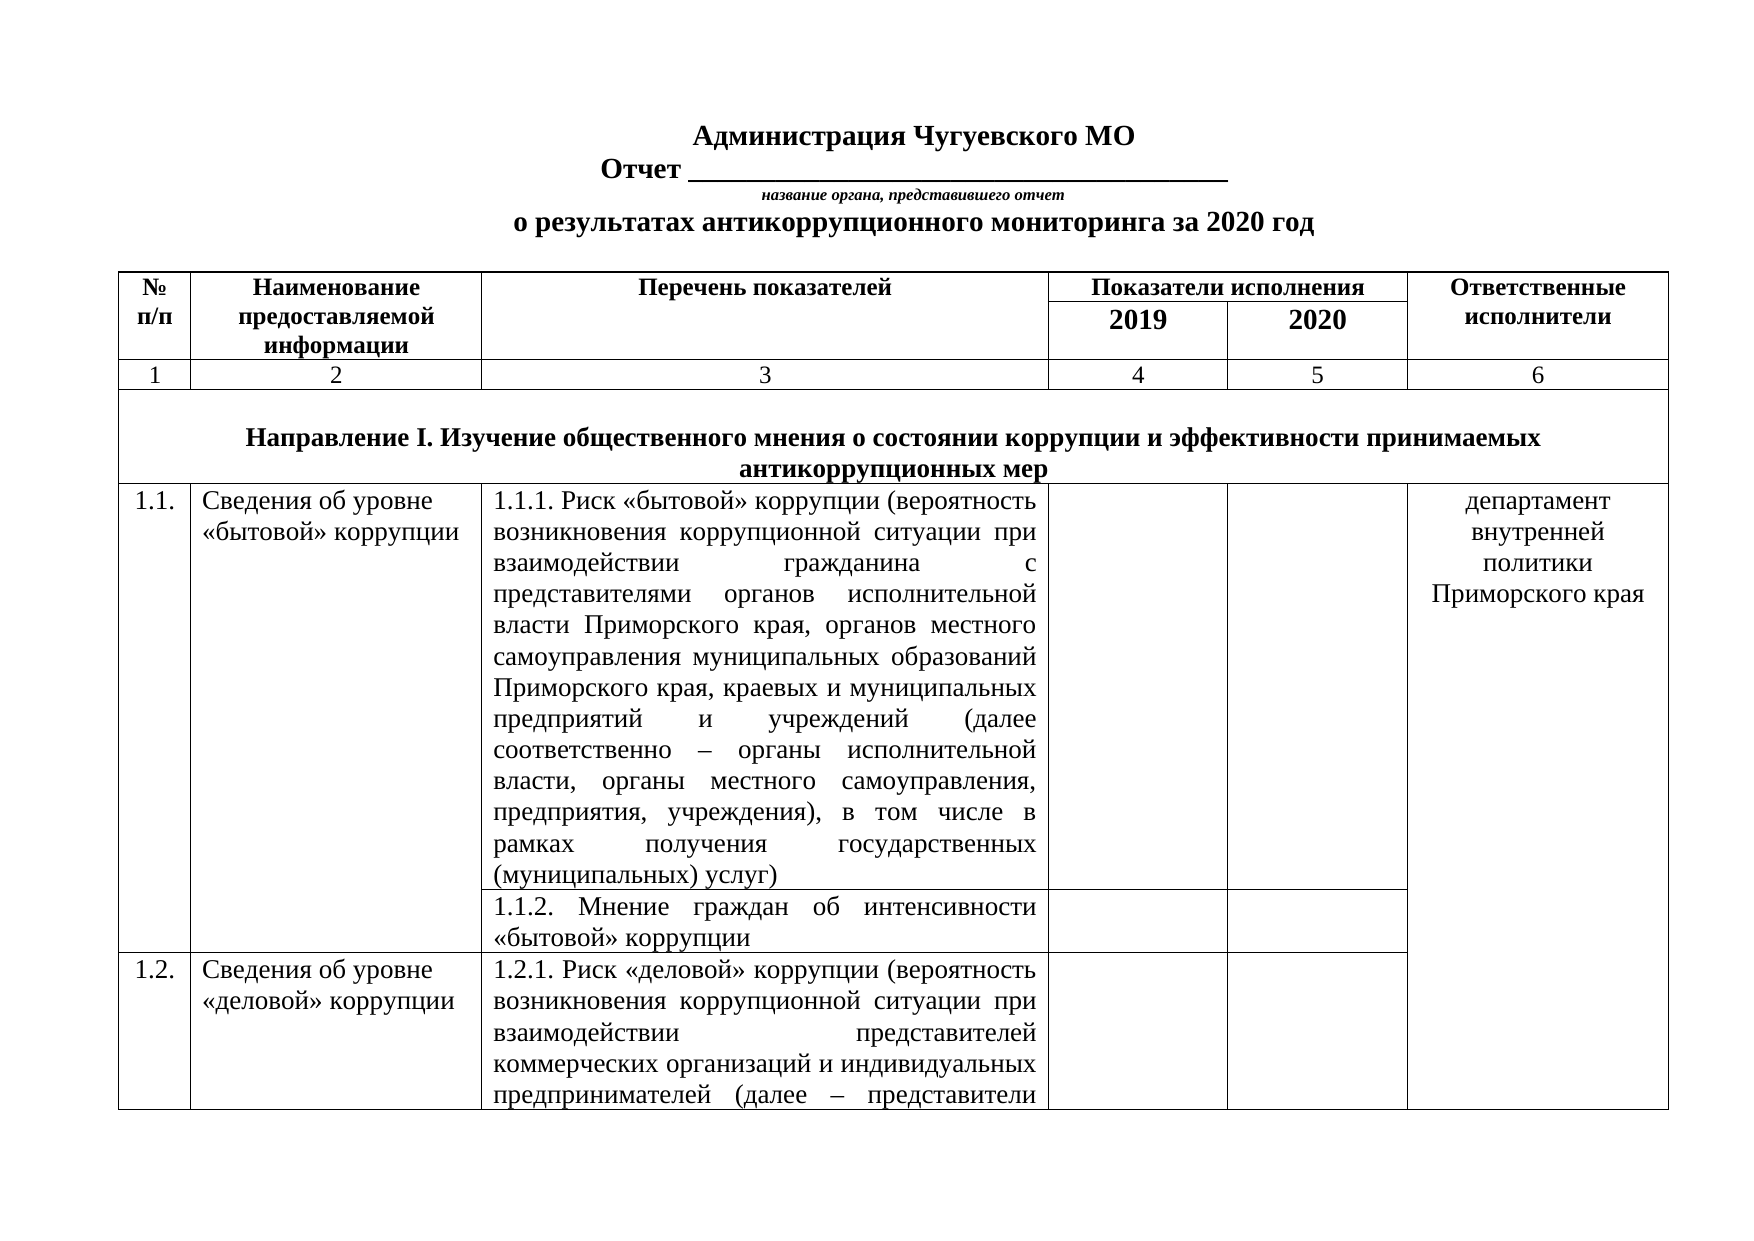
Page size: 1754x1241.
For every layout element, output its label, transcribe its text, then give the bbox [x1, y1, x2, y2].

table_cell 6 [1408, 360, 1668, 388]
table_cell 1 [119, 360, 190, 388]
table_cell [119, 889, 190, 952]
table_cell Сведения об уровне «деловой» коррупции [191, 953, 481, 1109]
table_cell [482, 953, 1048, 1109]
table_cell 1.1. [119, 484, 190, 889]
table_cell 5 [1228, 360, 1407, 388]
text Администрация Чугуевского МО [118, 118, 1636, 152]
table_cell 1.2. [119, 953, 190, 1109]
table_cell Сведения об уровне «бытовой» коррупции [191, 484, 481, 889]
table_cell [191, 889, 481, 952]
table_cell 2019 [1049, 302, 1227, 359]
table_cell [1049, 890, 1227, 952]
table_cell Направление I. Изучение общественного мнения о состоянии коррупции и эффективности принимаемых антикоррупционных мер [119, 390, 1668, 483]
table_header Показатели исполнения [1049, 273, 1407, 301]
table_cell 1.1.1. Риск «бытовой» коррупции (вероятность возникновения коррупционной ситуации при взаимодействии гражданина с представителями органов исполнительной власти Приморского края, органов местного самоуправления муниципальных образований Приморского края, краевых и муниципальных предприятий и учреждений (далее соответственно – органы исполнительной власти, органы местного самоуправления, предприятия, учреждения), в том числе в рамках получения государственных (муниципальных) услуг) [482, 484, 1048, 889]
table_cell 4 [1049, 360, 1227, 388]
text Отчет _____________________________________ [118, 152, 1636, 185]
table_header Наименование предоставляемой информации [191, 273, 481, 359]
table_cell [1049, 484, 1227, 889]
table_cell 2020 [1228, 302, 1407, 359]
table_cell [1228, 953, 1407, 1109]
table_cell департамент внутренней политики Приморского края [1408, 484, 1668, 1109]
text о результатах антикоррупционного мониторинга за 2020 год [118, 204, 1636, 238]
table_cell 1.1.2. Мнение граждан об интенсивности «бытовой» коррупции [482, 890, 1048, 952]
table_cell 3 [482, 360, 1048, 388]
table_header Перечень показателей [482, 273, 1048, 359]
table_cell [1049, 953, 1227, 1109]
table_header № п/п [119, 273, 190, 359]
text название органа, представившего отчет [118, 185, 1636, 204]
table_header Ответственные исполнители [1408, 273, 1668, 359]
table_cell [1228, 890, 1407, 952]
table_cell [1228, 484, 1407, 889]
table_cell 2 [191, 360, 481, 388]
